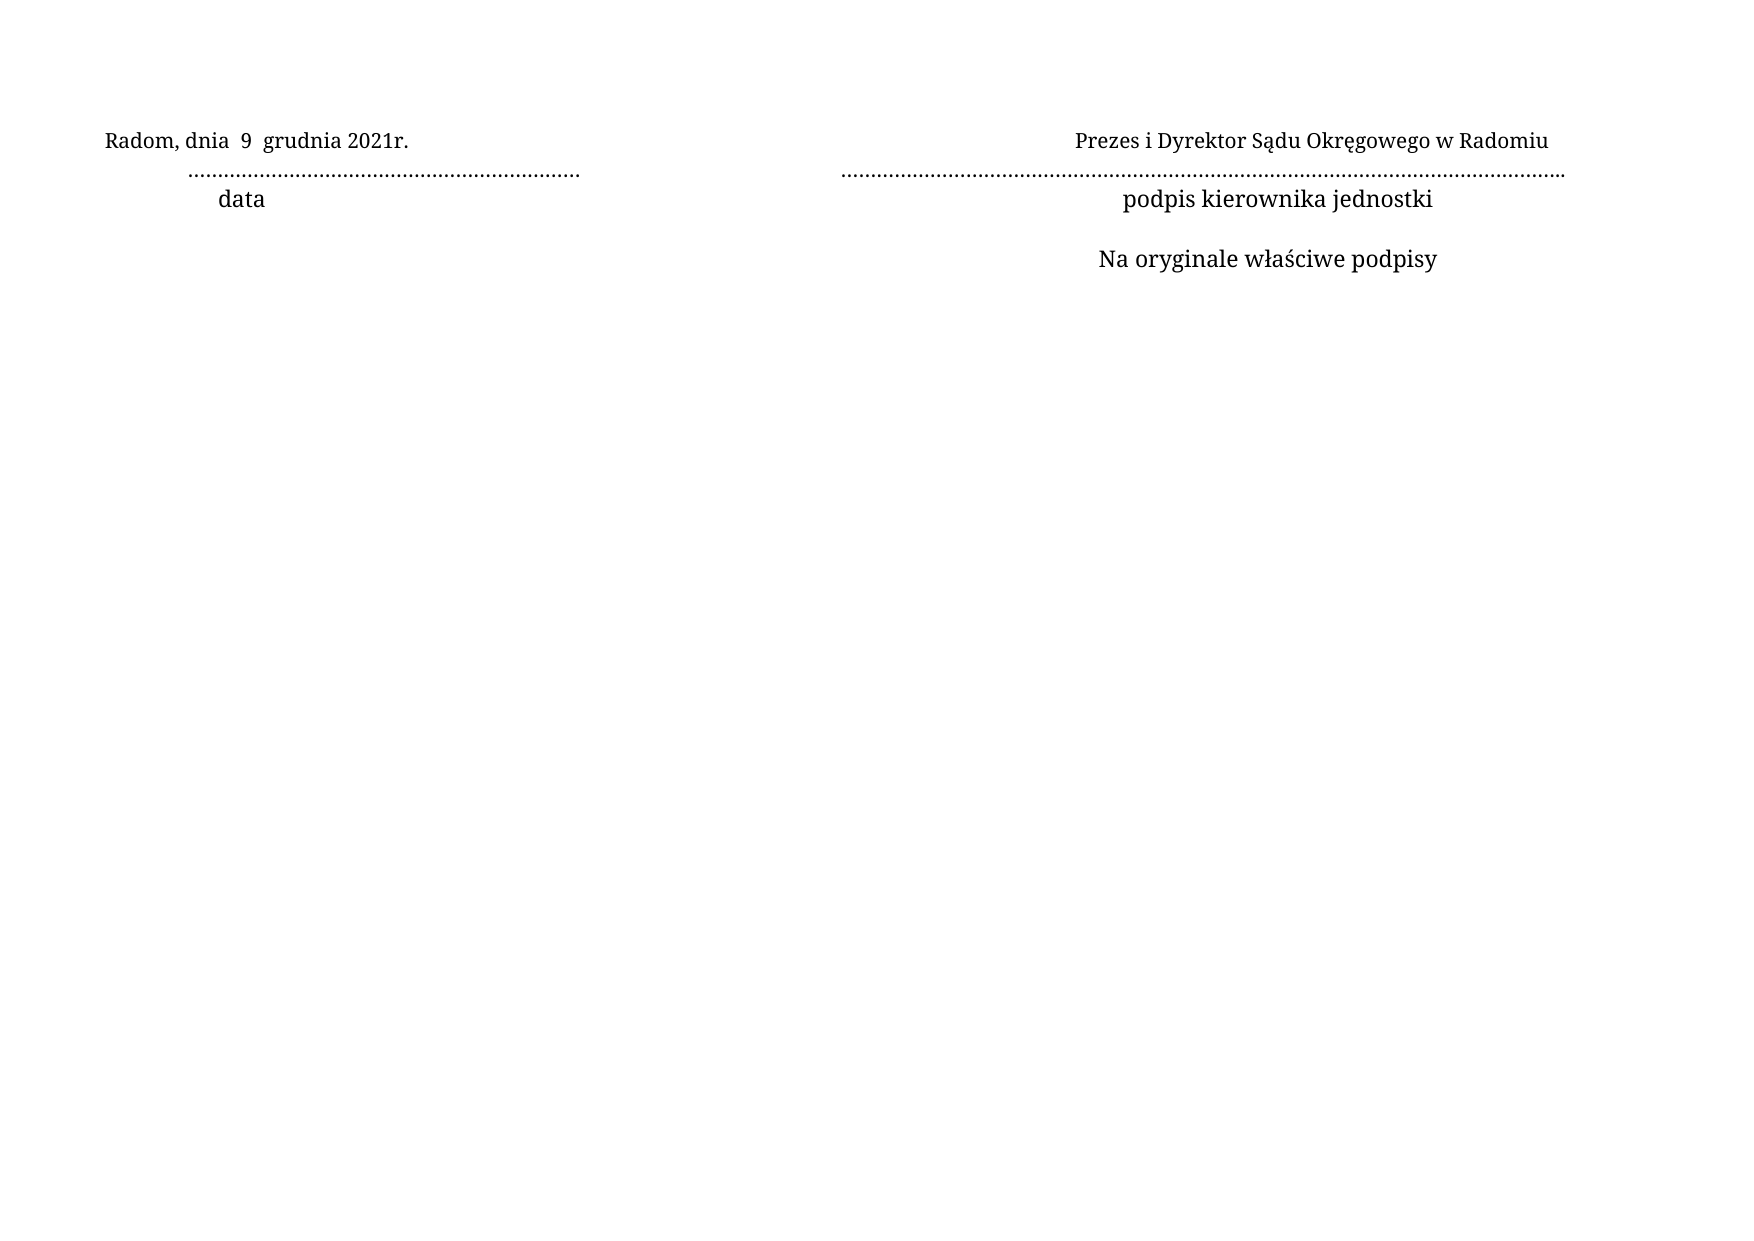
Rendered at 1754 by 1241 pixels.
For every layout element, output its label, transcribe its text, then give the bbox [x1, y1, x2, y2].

text data podpis kierownika jednostki [75, 183, 1679, 215]
text Na oryginale właściwe podpisy [75, 243, 1679, 274]
text Radom, dnia 9 grudnia 2021r. Prezes i Dyrektor Sądu Okręgowego w Radomiu [104, 127, 1679, 155]
text ………………………………………………………… ………………………………………………………………………………………………………….. [75, 155, 1679, 183]
